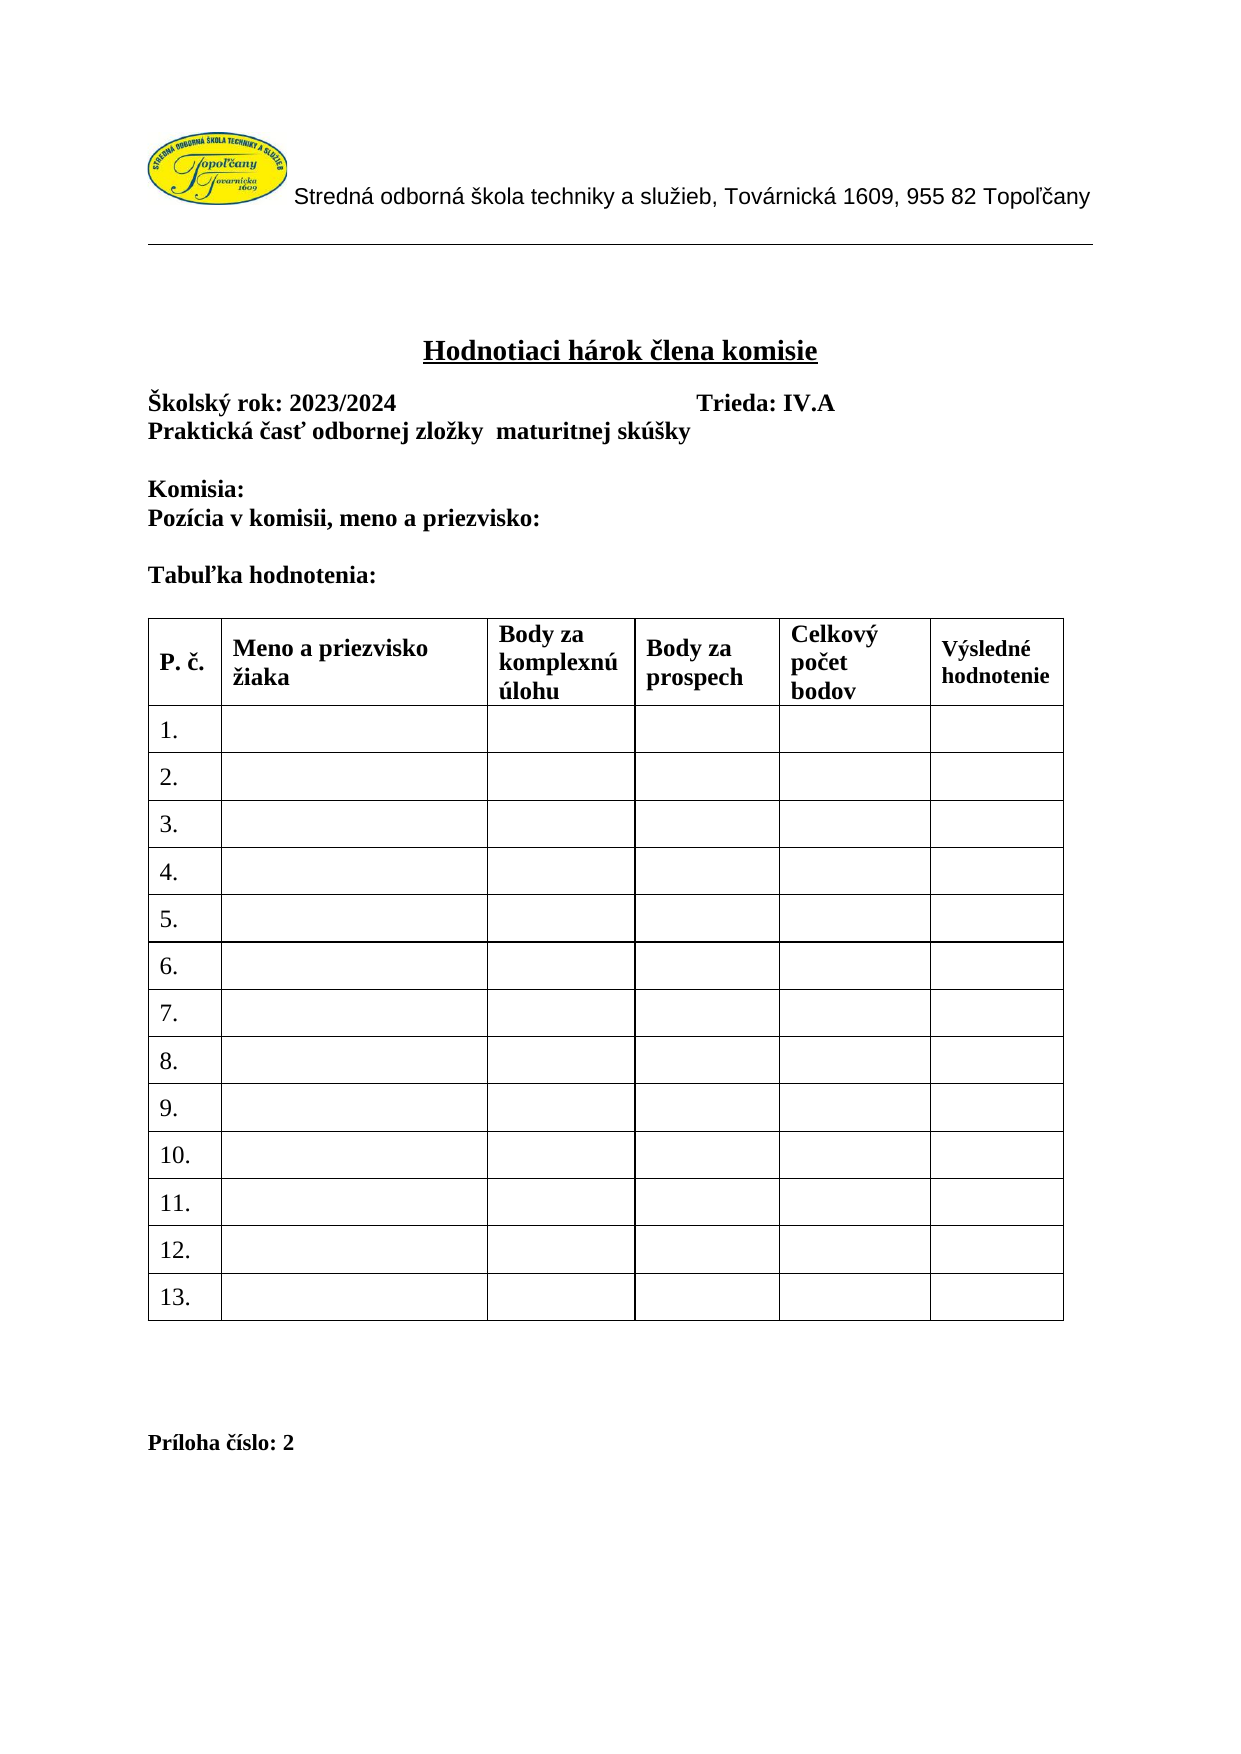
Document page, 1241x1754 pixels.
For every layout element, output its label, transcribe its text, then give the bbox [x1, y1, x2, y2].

table_cell [488, 1037, 634, 1083]
table_cell [488, 753, 634, 799]
table_cell [931, 706, 1063, 752]
table_cell [222, 1179, 487, 1225]
table_cell 4. [149, 848, 221, 894]
table_cell [222, 753, 487, 799]
table_cell [636, 1179, 779, 1225]
table_cell [636, 1084, 779, 1131]
table_cell 5. [149, 895, 221, 941]
table_cell [931, 1226, 1063, 1272]
table_cell [488, 801, 634, 847]
text Hodnotiaci hárok člena komisie [148, 333, 1093, 367]
table_cell [222, 848, 487, 894]
table_cell 13. [149, 1274, 221, 1320]
table_cell [931, 1084, 1063, 1131]
table_cell 10. [149, 1132, 221, 1178]
table_cell 11. [149, 1179, 221, 1225]
table_cell [222, 1274, 487, 1320]
table_cell [488, 1274, 634, 1320]
table_cell [780, 990, 930, 1036]
table_cell [931, 990, 1063, 1036]
table_cell 8. [149, 1037, 221, 1083]
table_cell 12. [149, 1226, 221, 1272]
table_cell 7. [149, 990, 221, 1036]
table_cell [488, 1179, 634, 1225]
table_cell [931, 1037, 1063, 1083]
text Tabuľka hodnotenia: [148, 560, 1093, 589]
text Príloha číslo: 2 [148, 1429, 1093, 1456]
table_cell [488, 1226, 634, 1272]
table_cell [488, 706, 634, 752]
table_cell [488, 943, 634, 989]
table_cell [780, 801, 930, 847]
table_cell [780, 1226, 930, 1272]
table_cell [488, 848, 634, 894]
text Komisia: [148, 474, 1093, 503]
table_cell [780, 1084, 930, 1131]
table_cell [222, 1132, 487, 1178]
table_cell [931, 895, 1063, 941]
table_cell [780, 1179, 930, 1225]
text Praktická časť odbornej zložky maturitnej skúšky [148, 416, 1093, 445]
table_cell [931, 1132, 1063, 1178]
table_cell [488, 895, 634, 941]
table_cell [780, 706, 930, 752]
table_cell [222, 706, 487, 752]
table_cell [636, 801, 779, 847]
table_cell [780, 1037, 930, 1083]
text Stredná odborná škola techniky a služieb, Továrnická 1609, 955 82 Topoľčany [148, 133, 1093, 210]
table_cell [222, 895, 487, 941]
table_cell [931, 753, 1063, 799]
table_cell [931, 1274, 1063, 1320]
table_header Body za prospech [636, 619, 779, 705]
table_cell [636, 990, 779, 1036]
table_cell [780, 895, 930, 941]
table_cell [636, 1274, 779, 1320]
table_cell [636, 943, 779, 989]
table_cell [222, 1226, 487, 1272]
table_cell [931, 848, 1063, 894]
table_cell [636, 706, 779, 752]
table_cell [222, 943, 487, 989]
table_cell [222, 1037, 487, 1083]
table_cell [636, 753, 779, 799]
table_cell [636, 1226, 779, 1272]
table_header Meno a priezvisko žiaka [222, 619, 487, 705]
table_cell 1. [149, 706, 221, 752]
table_header Výsledné hodnotenie [931, 619, 1063, 705]
table_cell [488, 1132, 634, 1178]
table_header Celkový počet bodov [780, 619, 930, 705]
table_cell [780, 753, 930, 799]
table_cell 2. [149, 753, 221, 799]
table_cell [488, 990, 634, 1036]
table_cell 3. [149, 801, 221, 847]
table_cell [780, 1132, 930, 1178]
table_cell [931, 801, 1063, 847]
table_cell [780, 848, 930, 894]
table_cell 6. [149, 943, 221, 989]
table_cell [222, 990, 487, 1036]
table_cell [636, 1037, 779, 1083]
table_cell [488, 1084, 634, 1131]
table_cell [636, 895, 779, 941]
text Pozícia v komisii, meno a priezvisko: [148, 503, 1093, 531]
table_cell [780, 1274, 930, 1320]
table_header Body za komplexnú úlohu [488, 619, 634, 705]
table_cell [222, 801, 487, 847]
table_cell [931, 943, 1063, 989]
table_header P. č. [149, 619, 221, 705]
table_cell [636, 1132, 779, 1178]
table_cell [780, 943, 930, 989]
table_cell [222, 1084, 487, 1131]
table_cell [636, 848, 779, 894]
picture [147, 132, 288, 205]
table_cell 9. [149, 1084, 221, 1131]
table_cell [931, 1179, 1063, 1225]
text Školský rok: 2023/2024 Trieda: IV.A [148, 388, 1093, 416]
